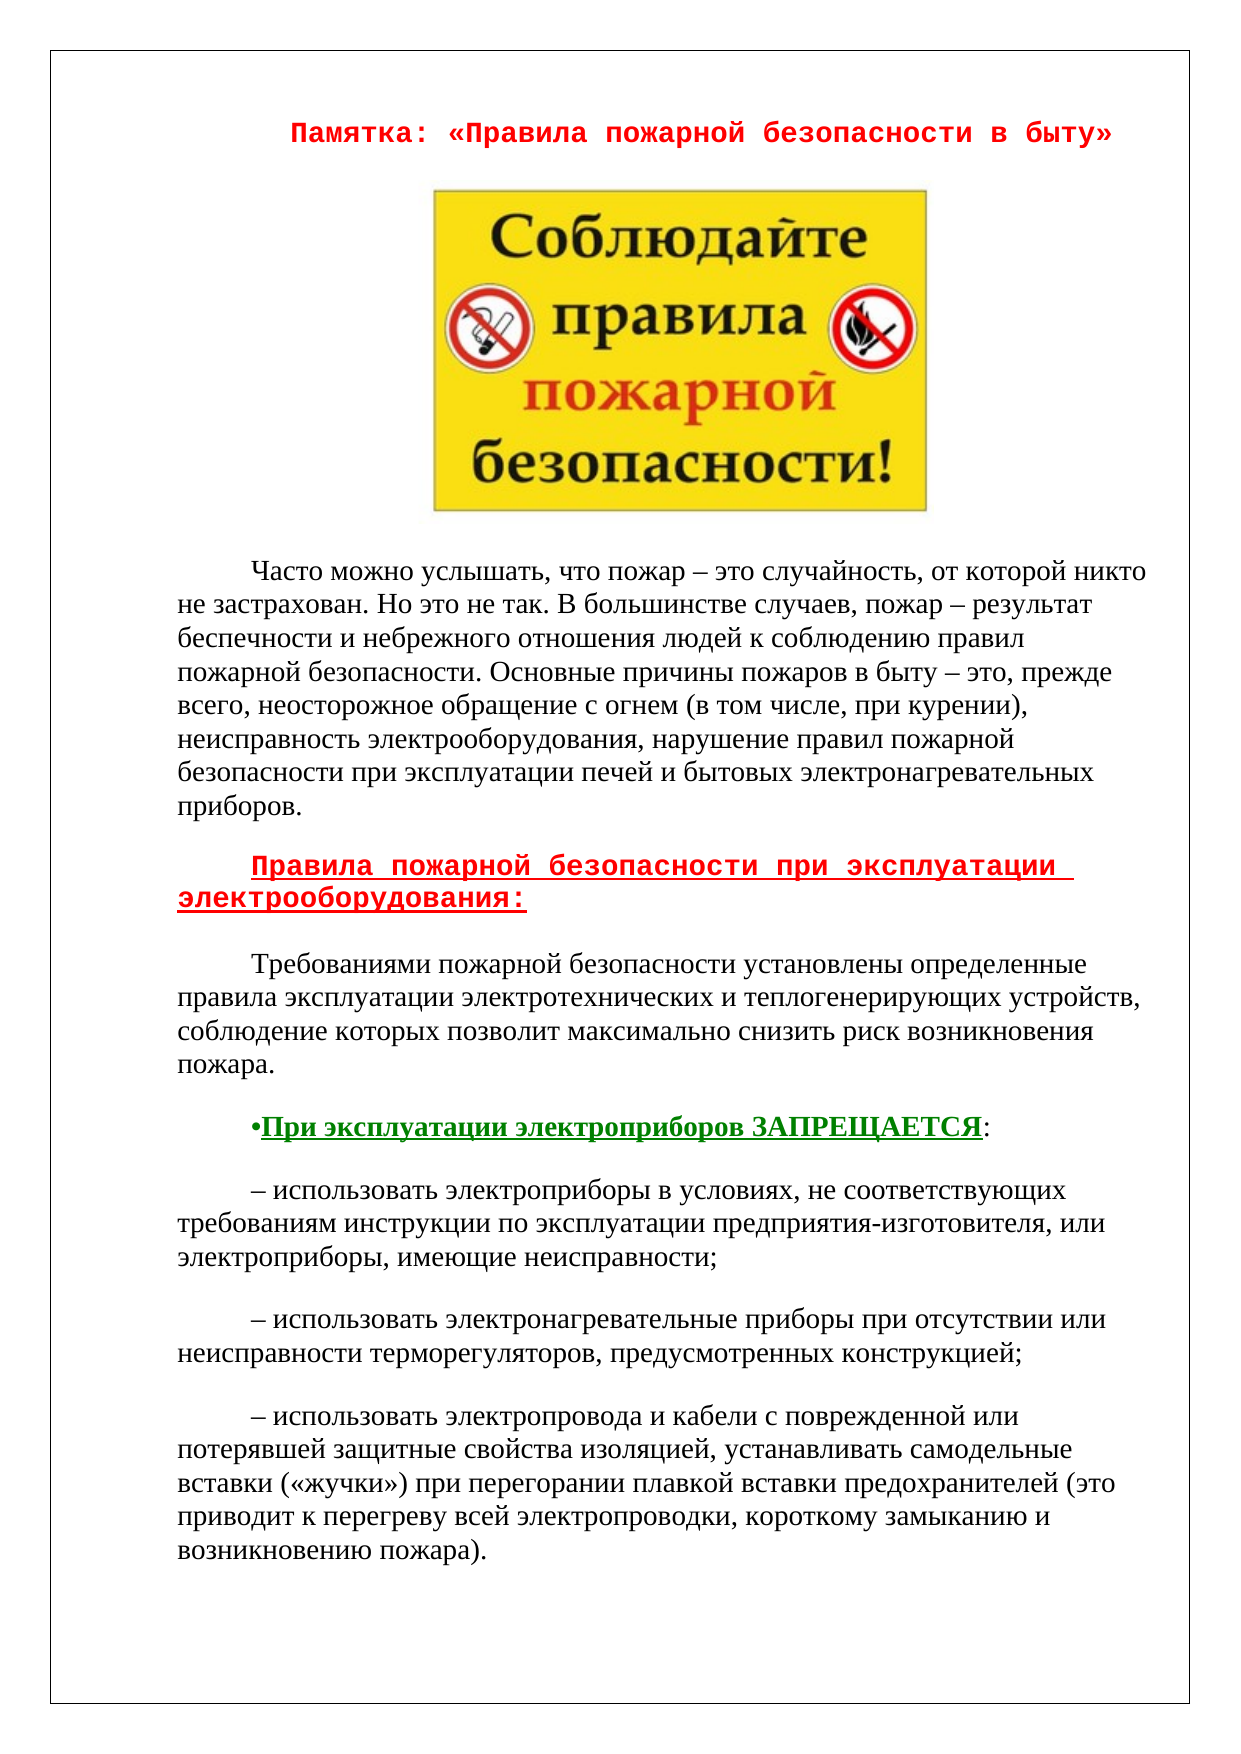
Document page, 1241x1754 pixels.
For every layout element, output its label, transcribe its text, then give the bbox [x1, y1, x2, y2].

picture [418, 180, 934, 524]
text – использовать электропровода и кабели с поврежденной или потерявшей защитные свойства изоляцией, устанавливать самодельные вставки («жучки») при перегорании плавкой вставки предохранителей (это приводит к перегреву всей электропроводки, короткому замыканию и возникновению пожара). [177, 1398, 1152, 1566]
text – использовать электроприборы в условиях, не соответствующих требованиям инструкции по эксплуатации предприятия-изготовителя, или электроприборы, имеющие неисправности; [177, 1172, 1152, 1272]
text •При эксплуатации электроприборов ЗАПРЕЩАЕТСЯ: [177, 1109, 1152, 1143]
text Правила пожарной безопасности при эксплуатации электрооборудования: [177, 851, 1152, 917]
text Требованиями пожарной безопасности установлены определенные правила эксплуатации электротехнических и теплогенерирующих устройств, соблюдение которых позволит максимально снизить риск возникновения пожара. [177, 946, 1152, 1080]
text Часто можно услышать, что пожар – это случайность, от которой никто не застрахован. Но это не так. В большинстве случаев, пожар – результат беспечности и небрежного отношения людей к соблюдению правил пожарной безопасности. Основные причины пожаров в быту – это, прежде всего, неосторожное обращение с огнем (в том числе, при курении), неисправность электрооборудования, нарушение правил пожарной безопасности при эксплуатации печей и бытовых электронагревательных приборов. [177, 553, 1152, 821]
text Памятка: «Правила пожарной безопасности в быту» [147, 118, 1152, 151]
text – использовать электронагревательные приборы при отсутствии или неисправности терморегуляторов, предусмотренных конструкцией; [177, 1302, 1152, 1369]
